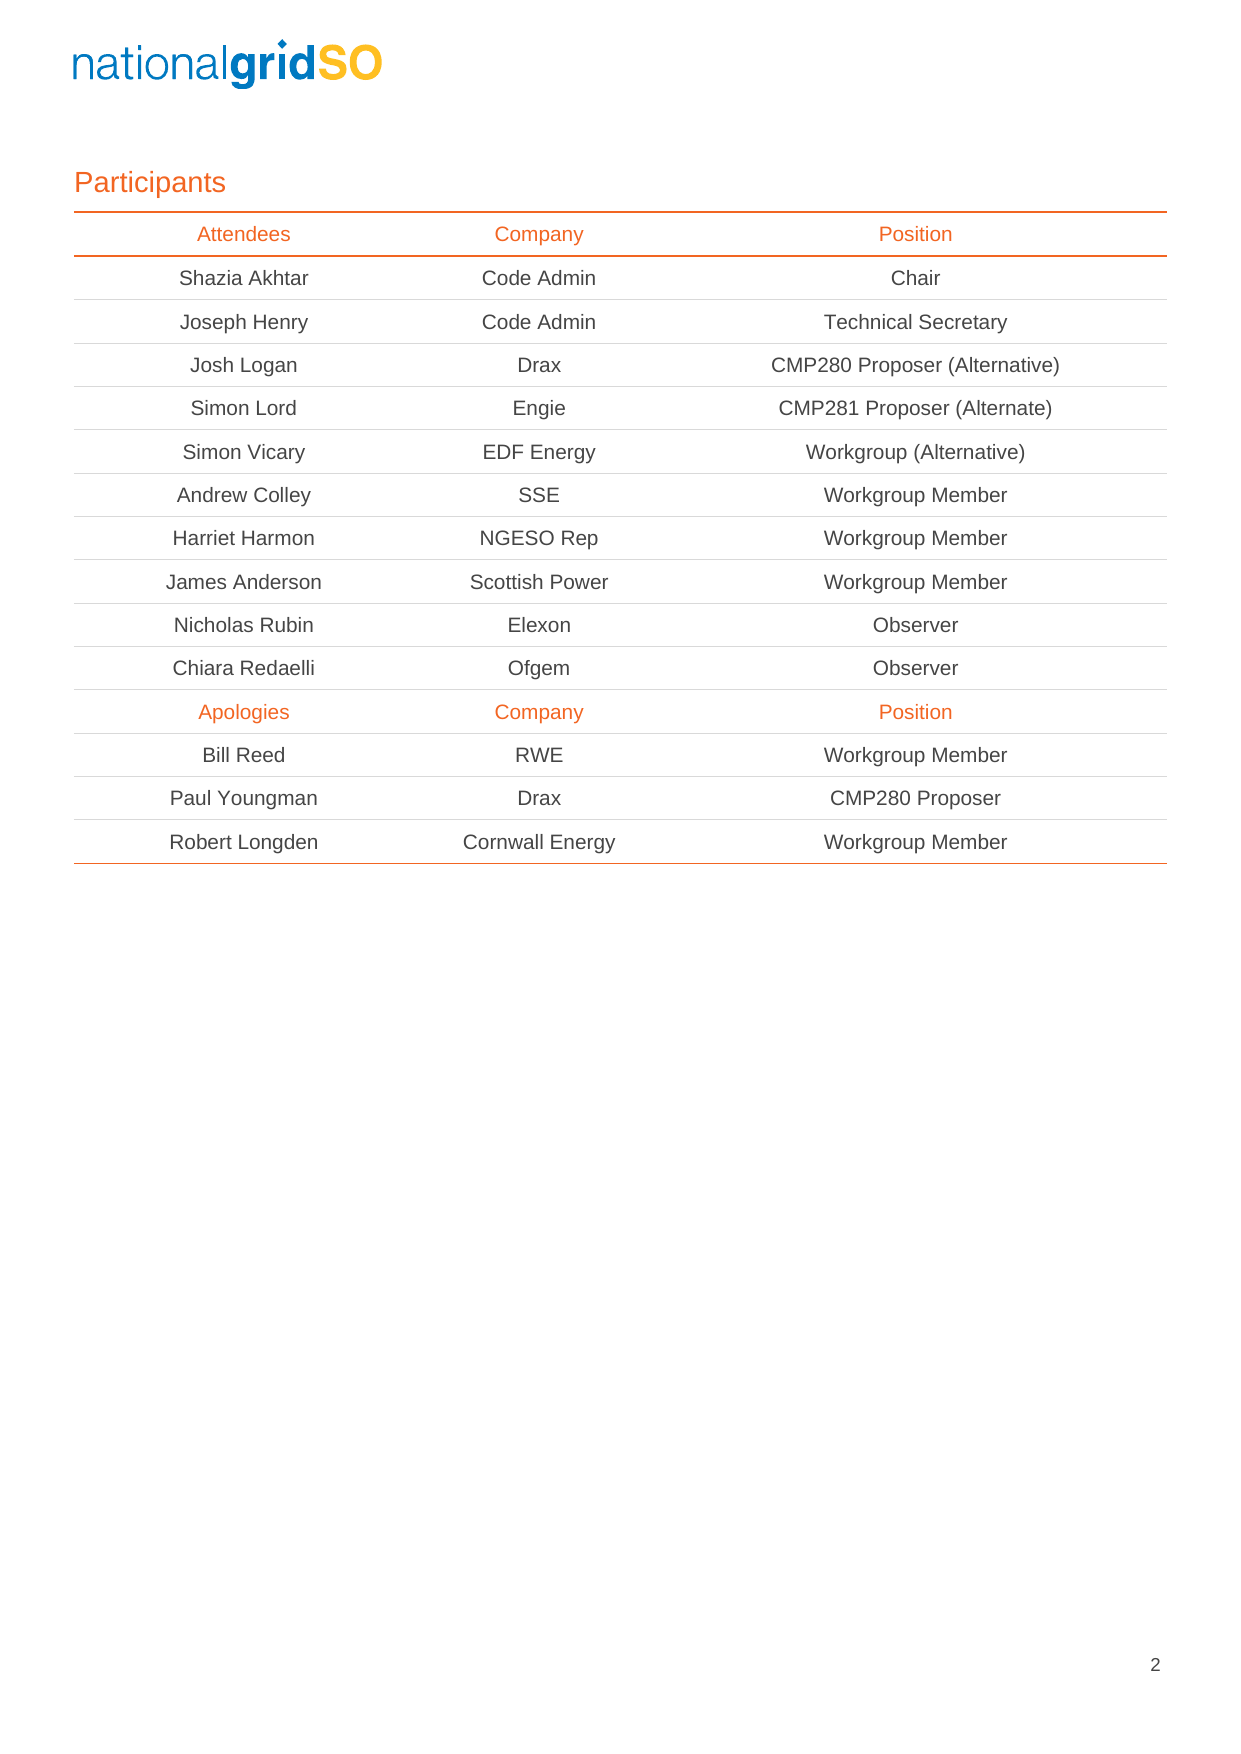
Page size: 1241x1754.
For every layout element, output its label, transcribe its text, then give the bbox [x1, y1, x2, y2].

subtitle Participants [74, 165, 1166, 199]
